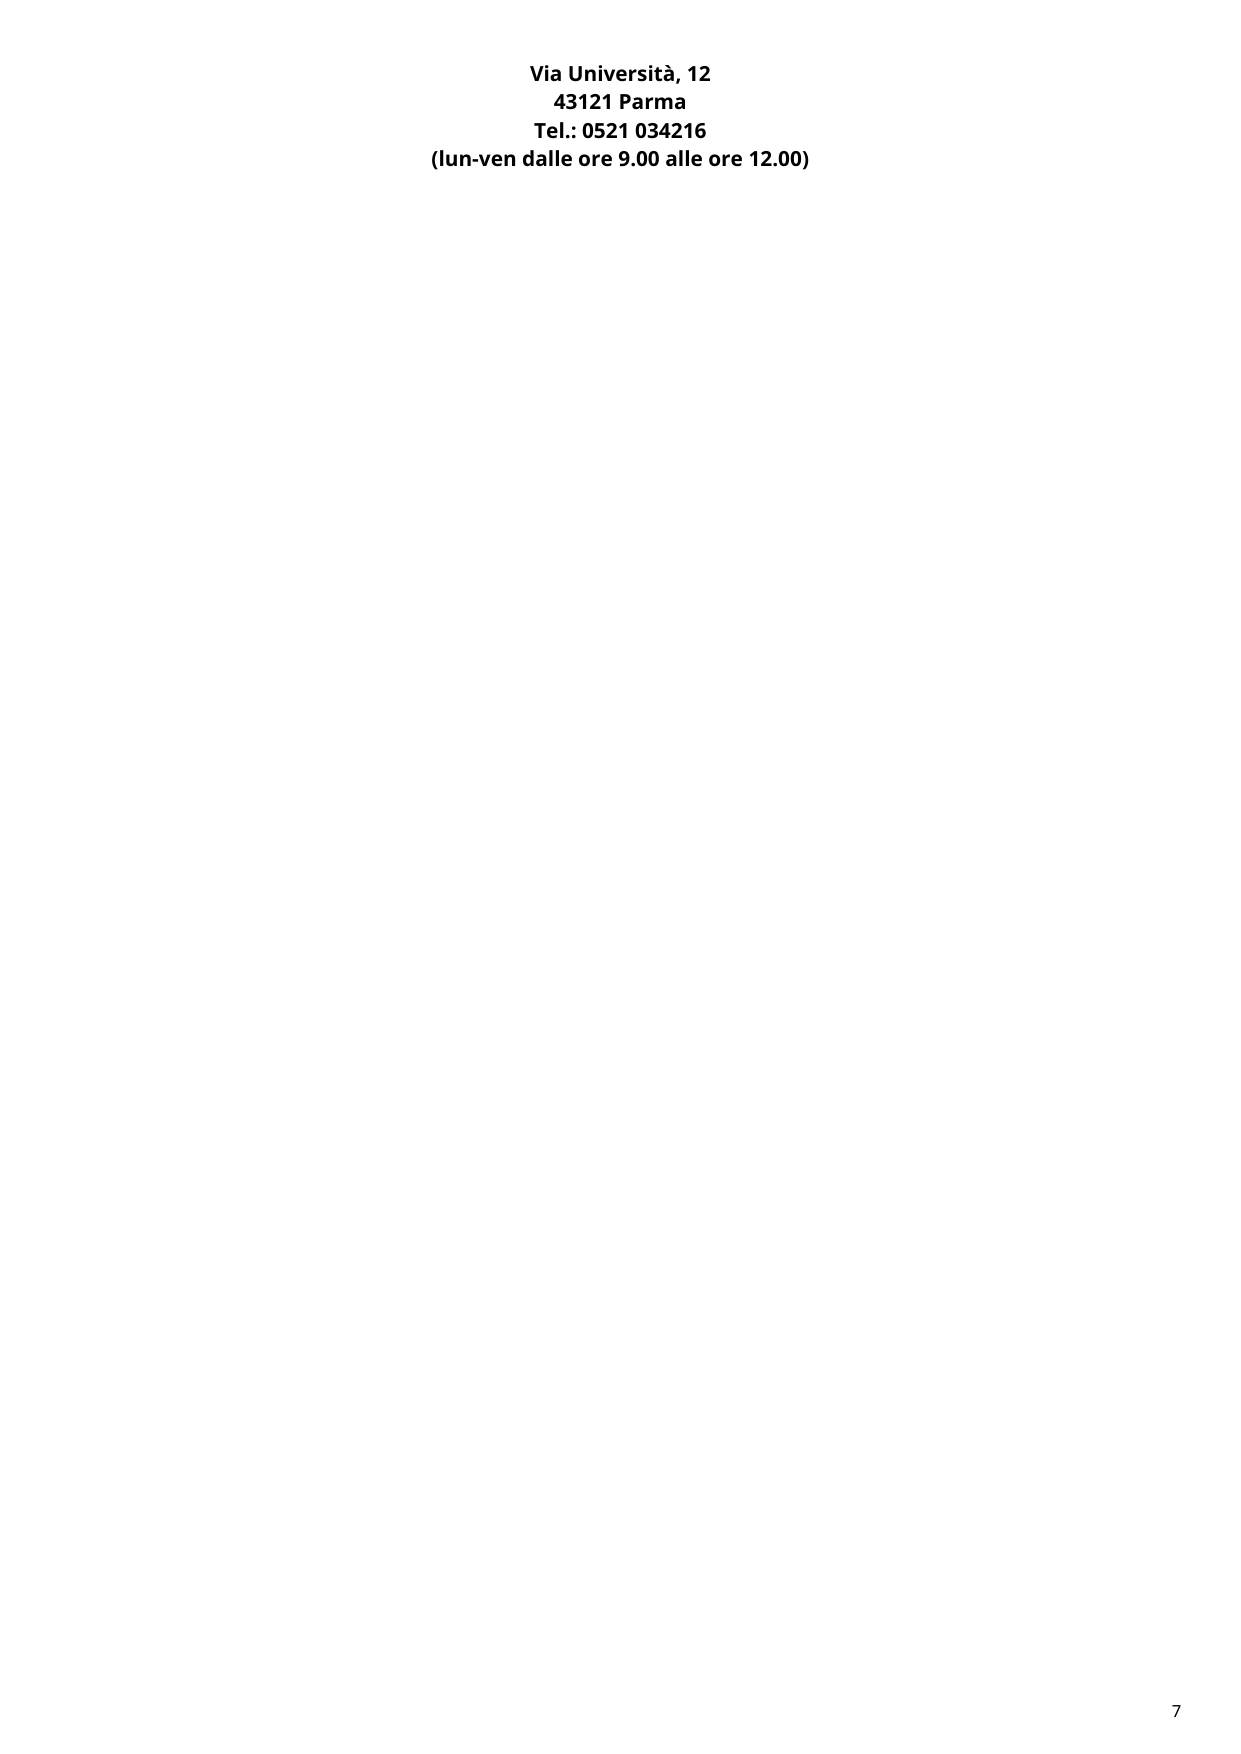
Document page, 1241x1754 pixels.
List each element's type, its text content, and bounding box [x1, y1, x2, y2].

text Via Università, 12 [59, 59, 1181, 87]
text 43121 Parma [59, 87, 1181, 116]
text Tel.: 0521 034216 [59, 116, 1181, 144]
text (lun-ven dalle ore 9.00 alle ore 12.00) [59, 144, 1181, 173]
